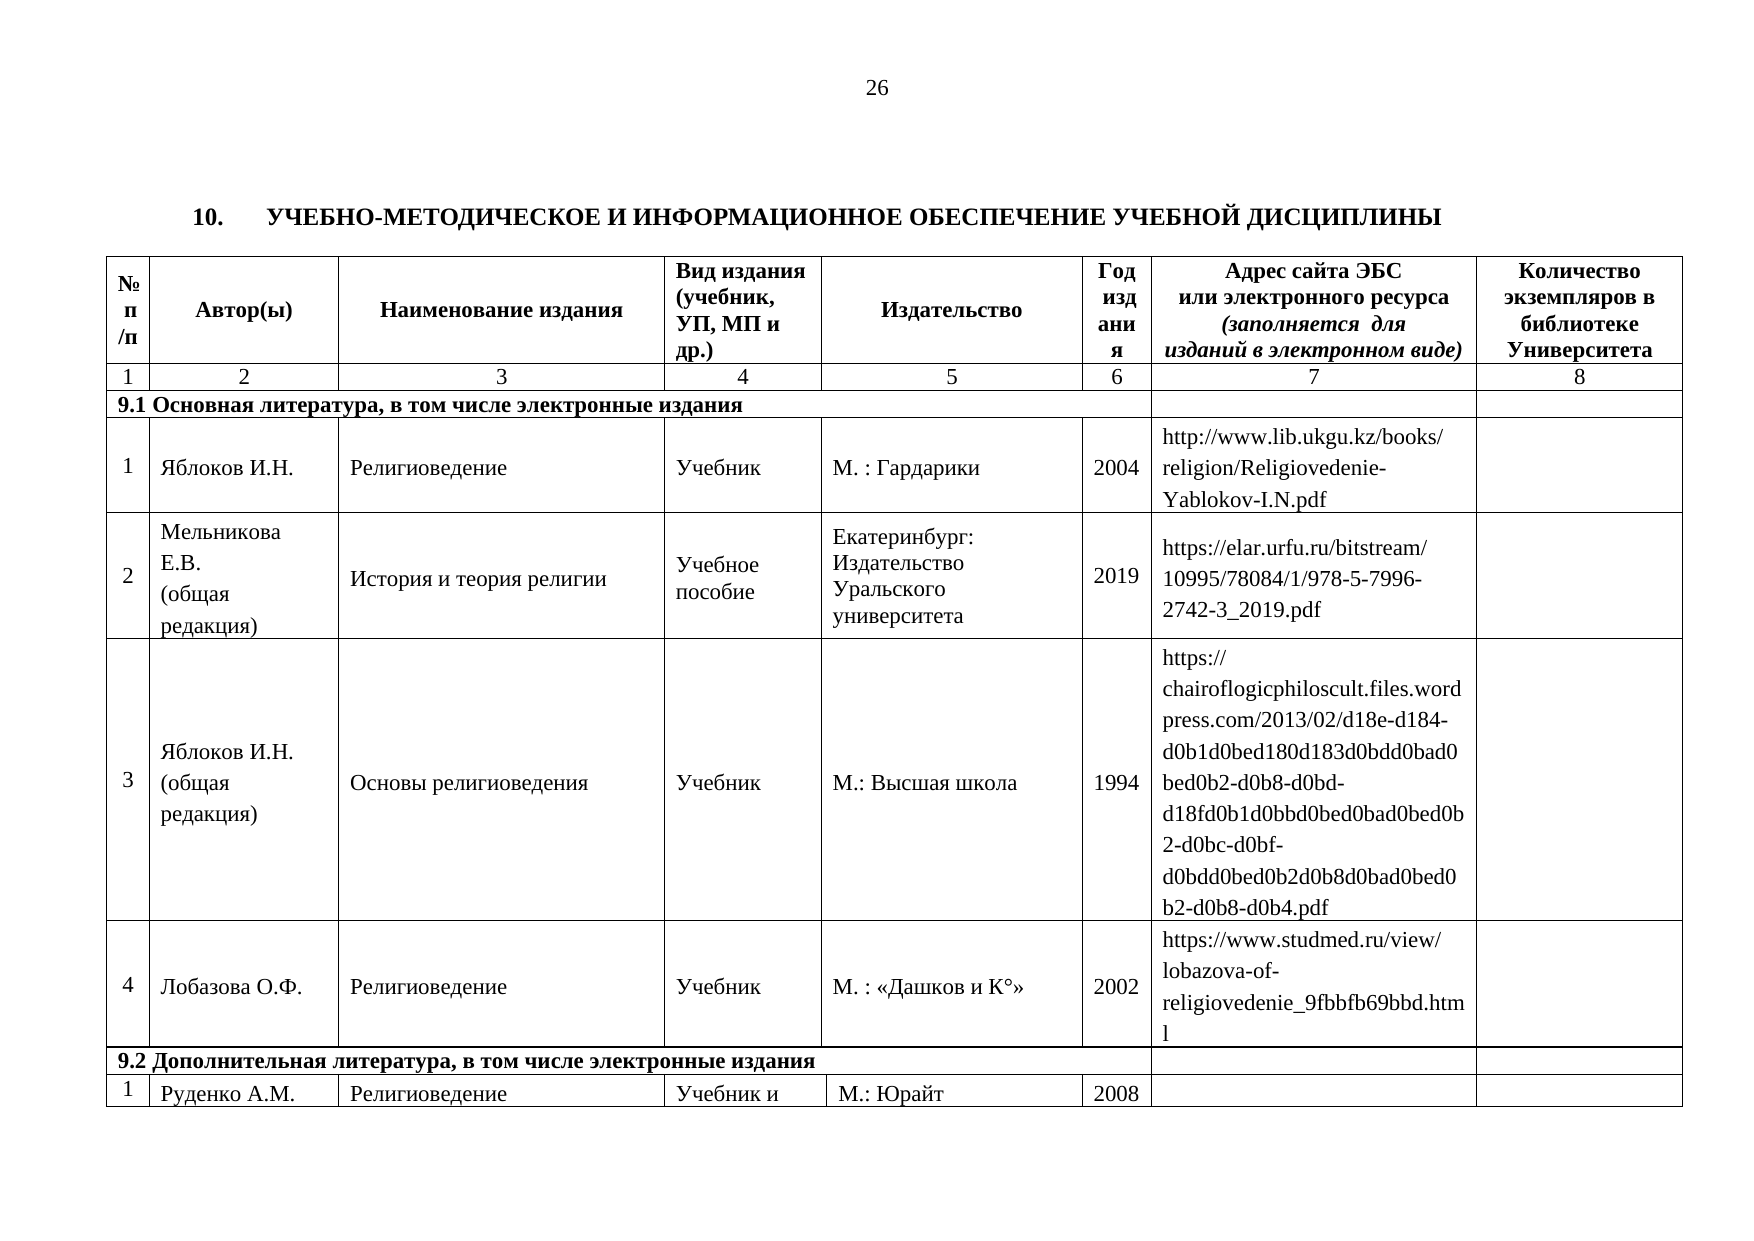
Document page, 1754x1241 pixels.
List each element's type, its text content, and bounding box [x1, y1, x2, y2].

table_cell 8 [1477, 364, 1682, 390]
table_cell [1465, 1075, 1476, 1106]
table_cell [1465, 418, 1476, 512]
table_cell 4 [665, 364, 821, 390]
table_cell [1477, 391, 1682, 417]
table_header № п/п [107, 257, 149, 362]
table_cell [1477, 418, 1682, 512]
table_cell Религиоведение [339, 418, 664, 512]
table_cell 2019 [1083, 513, 1151, 638]
table_header Количество экземпляров в библиотеке Университета [1477, 257, 1682, 362]
table_header Год издания [1083, 257, 1151, 362]
table_cell https://elar.urfu.ru/bitstream/10995/78084/1/978-5-7996-2742-3_2019.pdf [1152, 513, 1476, 638]
table_cell 2002 [1083, 921, 1151, 1046]
table_cell М.: Высшая школа [822, 639, 1082, 920]
table_cell Религиоведение [339, 921, 664, 1046]
table_cell 5 [822, 364, 1082, 390]
table_cell М. : «Дашков и К°» [822, 921, 1082, 1046]
table_cell [1477, 513, 1682, 638]
table_cell Учебное пособие [665, 513, 821, 638]
table_header Наименование издания [339, 257, 664, 362]
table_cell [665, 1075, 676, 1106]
table_cell [1152, 1075, 1162, 1106]
table_cell [1152, 1048, 1476, 1074]
table_cell 9.2 Дополнительная литература, в том числе электронные издания [107, 1048, 1151, 1074]
table_cell Основы религиоведения [339, 639, 664, 920]
table_cell 7 [1152, 364, 1476, 390]
table_cell [1477, 639, 1682, 920]
table_cell 2 [107, 513, 149, 638]
table_cell Учебник [665, 639, 821, 920]
table_cell 2 [150, 364, 338, 390]
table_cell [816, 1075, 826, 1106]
table_cell 3 [107, 639, 149, 920]
table_cell Учебник [665, 921, 821, 1046]
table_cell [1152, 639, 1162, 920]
table_cell 2004 [1083, 418, 1151, 512]
table_header Автор(ы) [150, 257, 338, 362]
table_cell 1 [107, 364, 149, 390]
table_cell 4 [107, 921, 149, 1046]
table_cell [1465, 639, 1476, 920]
table_cell 3 [339, 364, 664, 390]
table_cell 1994 [1083, 639, 1151, 920]
table_cell 9.1 Основная литература, в том числе электронные издания [107, 391, 1151, 417]
table_cell Учебник [665, 418, 821, 512]
table_header Вид издания (учебник, УП, МП и др.) [665, 257, 821, 362]
subtitle УЧЕБНО-МЕТОДИЧЕСКОЕ И ИНФОРМАЦИОННОЕ ОБЕСПЕЧЕНИЕ УЧЕБНОЙ ДИСЦИПЛИНЫ [192, 202, 1636, 231]
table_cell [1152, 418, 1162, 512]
table_cell 6 [1083, 364, 1151, 390]
table_cell [1152, 391, 1476, 417]
table_cell 1 [107, 418, 149, 512]
table_cell [1477, 1048, 1682, 1074]
table_cell Яблоков И.Н. (общая редакция) [150, 639, 338, 920]
table_cell Яблоков И.Н. [150, 418, 338, 512]
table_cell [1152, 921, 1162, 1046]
table_header Издательство [822, 257, 1082, 362]
table_cell [1477, 921, 1682, 1046]
table_cell [1477, 1075, 1682, 1106]
table_cell Екатеринбург: Издательство Уральского университета [822, 513, 1082, 638]
table_cell История и теория религии [339, 513, 664, 638]
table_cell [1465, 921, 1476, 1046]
table_cell Лобазова О.Ф. [150, 921, 338, 1046]
table_header Адрес сайта ЭБС или электронного ресурса (заполняется для изданий в электронном виде) [1152, 257, 1476, 362]
table_cell М. : Гардарики [822, 418, 1082, 512]
table_cell 1 [107, 1075, 149, 1106]
